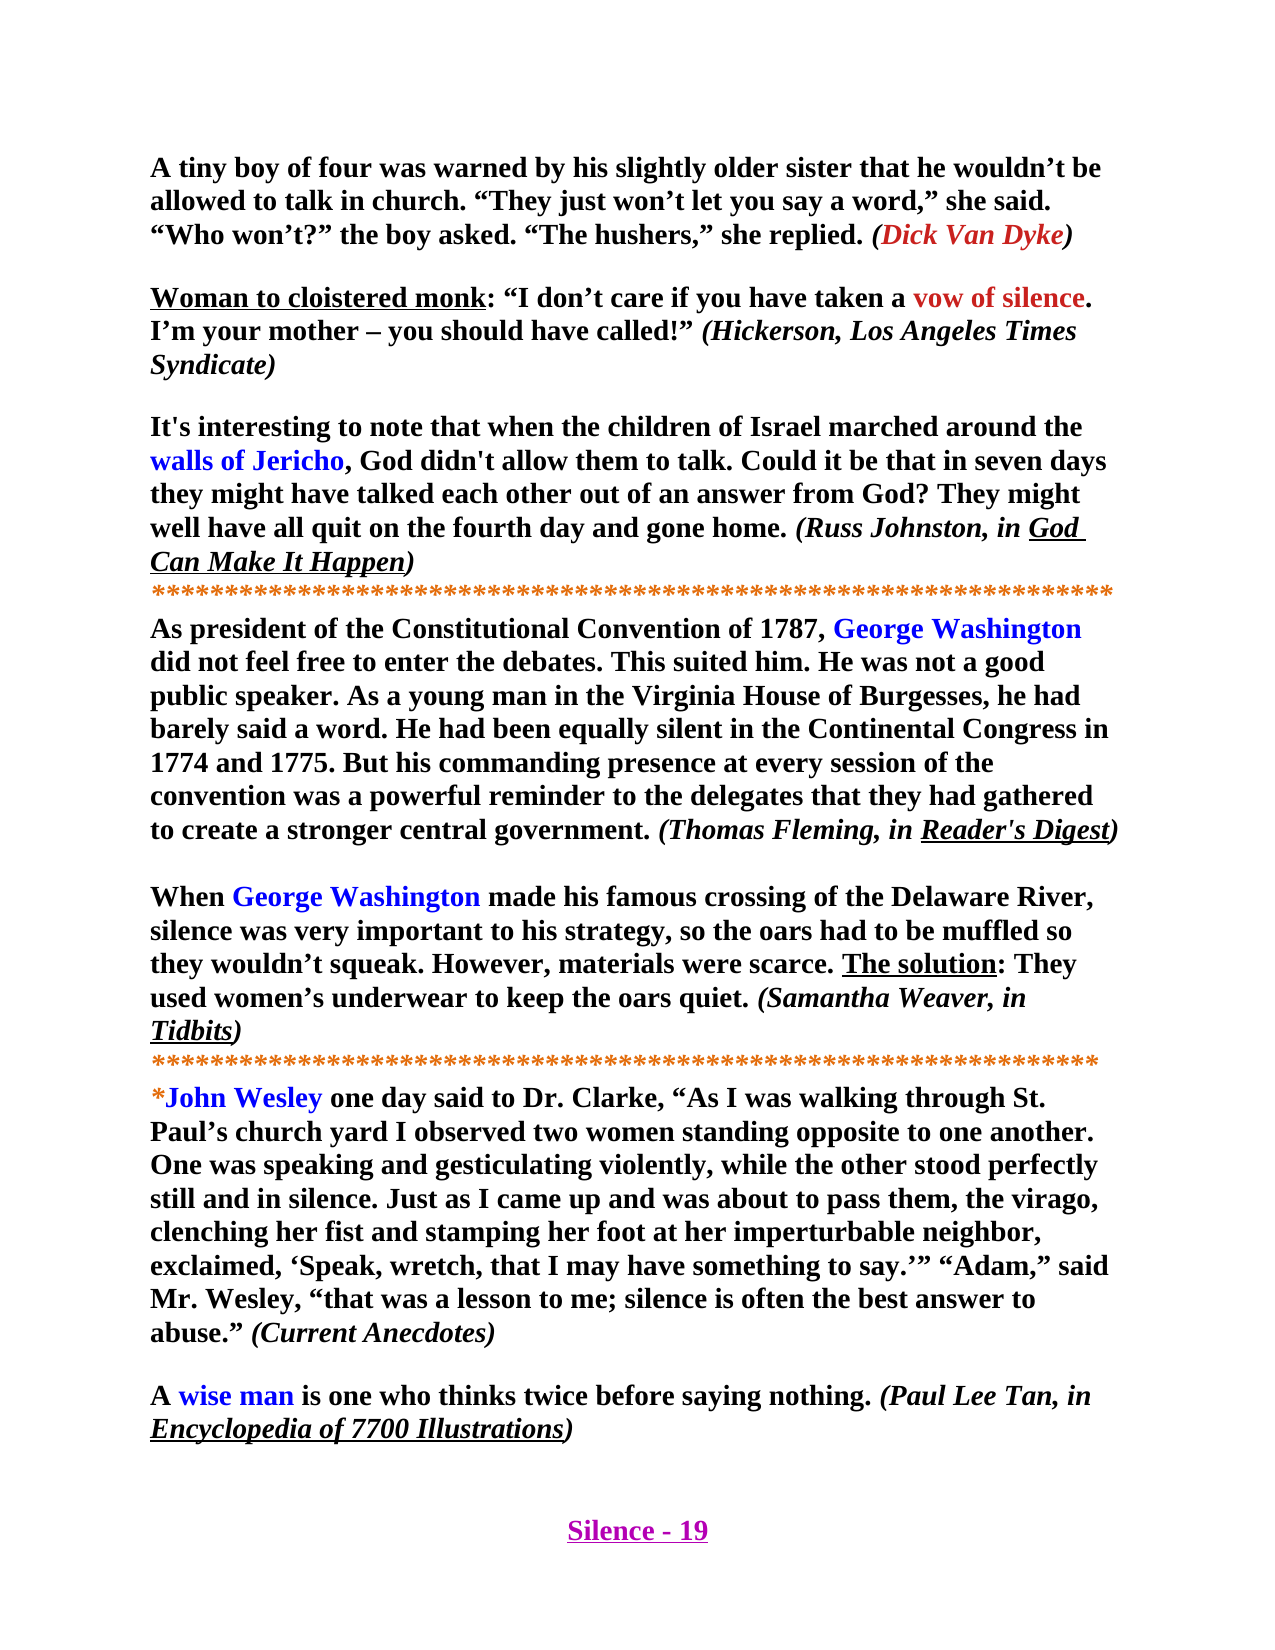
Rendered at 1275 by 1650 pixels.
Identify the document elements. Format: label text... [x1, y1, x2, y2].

text Woman to cloistered monk: “I don’t care if you have taken a vow of silence. I’m your mother – you should have called!” (Hickerson, Los Angeles Times Syndicate) [150, 280, 1125, 380]
text A wise man is one who thinks twice before saying nothing. (Paul Lee Tan, in Encyclopedia of 7700 Illustrations) [150, 1378, 1125, 1445]
text When George Washington made his famous crossing of the Delaware River, silence was very important to his strategy, so the oars had to be muffled so they wouldn’t squeak. However, materials were scarce. The solution: They used women’s underwear to keep the oars quiet. (Samantha Weaver, in Tidbits) [150, 879, 1125, 1047]
text A tiny boy of four was warned by his slightly older sister that he wouldn’t be allowed to talk in church. “They just won’t let you say a word,” she said. “Who won’t?” the boy asked. “The hushers,” she replied. (Dick Van Dyke) [150, 150, 1125, 251]
text ******************************************************************John Wesley one day said to Dr. Clarke, “As I was walking through St. Paul’s church yard I observed two women standing opposite to one another. One was speaking and gesticulating violently, while the other stood perfectly still and in silence. Just as I came up and was about to pass them, the virago, clenching her fist and stamping her foot at her imperturbable neighbor, exclaimed, ‘Speak, wretch, that I may have something to say.’” “Adam,” said Mr. Wesley, “that was a lesson to me; silence is often the best answer to abuse.” (Current Anecdotes) [150, 1047, 1125, 1349]
text It's interesting to note that when the children of Israel marched around the walls of Jericho, God didn't allow them to talk. Could it be that in seven days they might have talked each other out of an answer from God? They might well have all quit on the fourth day and gone home. (Russ Johnston, in God Can Make It Happen) ****************************************************************** As president of the Constitutional Convention of 1787, George Washington did not feel free to enter the debates. This suited him. He was not a good public speaker. As a young man in the Virginia House of Burgesses, he had barely said a word. He had been equally silent in the Continental Congress in 1774 and 1775. But his commanding presence at every session of the convention was a powerful reminder to the delegates that they had gathered to create a stronger central government. (Thomas Fleming, in Reader's Digest) [150, 409, 1125, 846]
